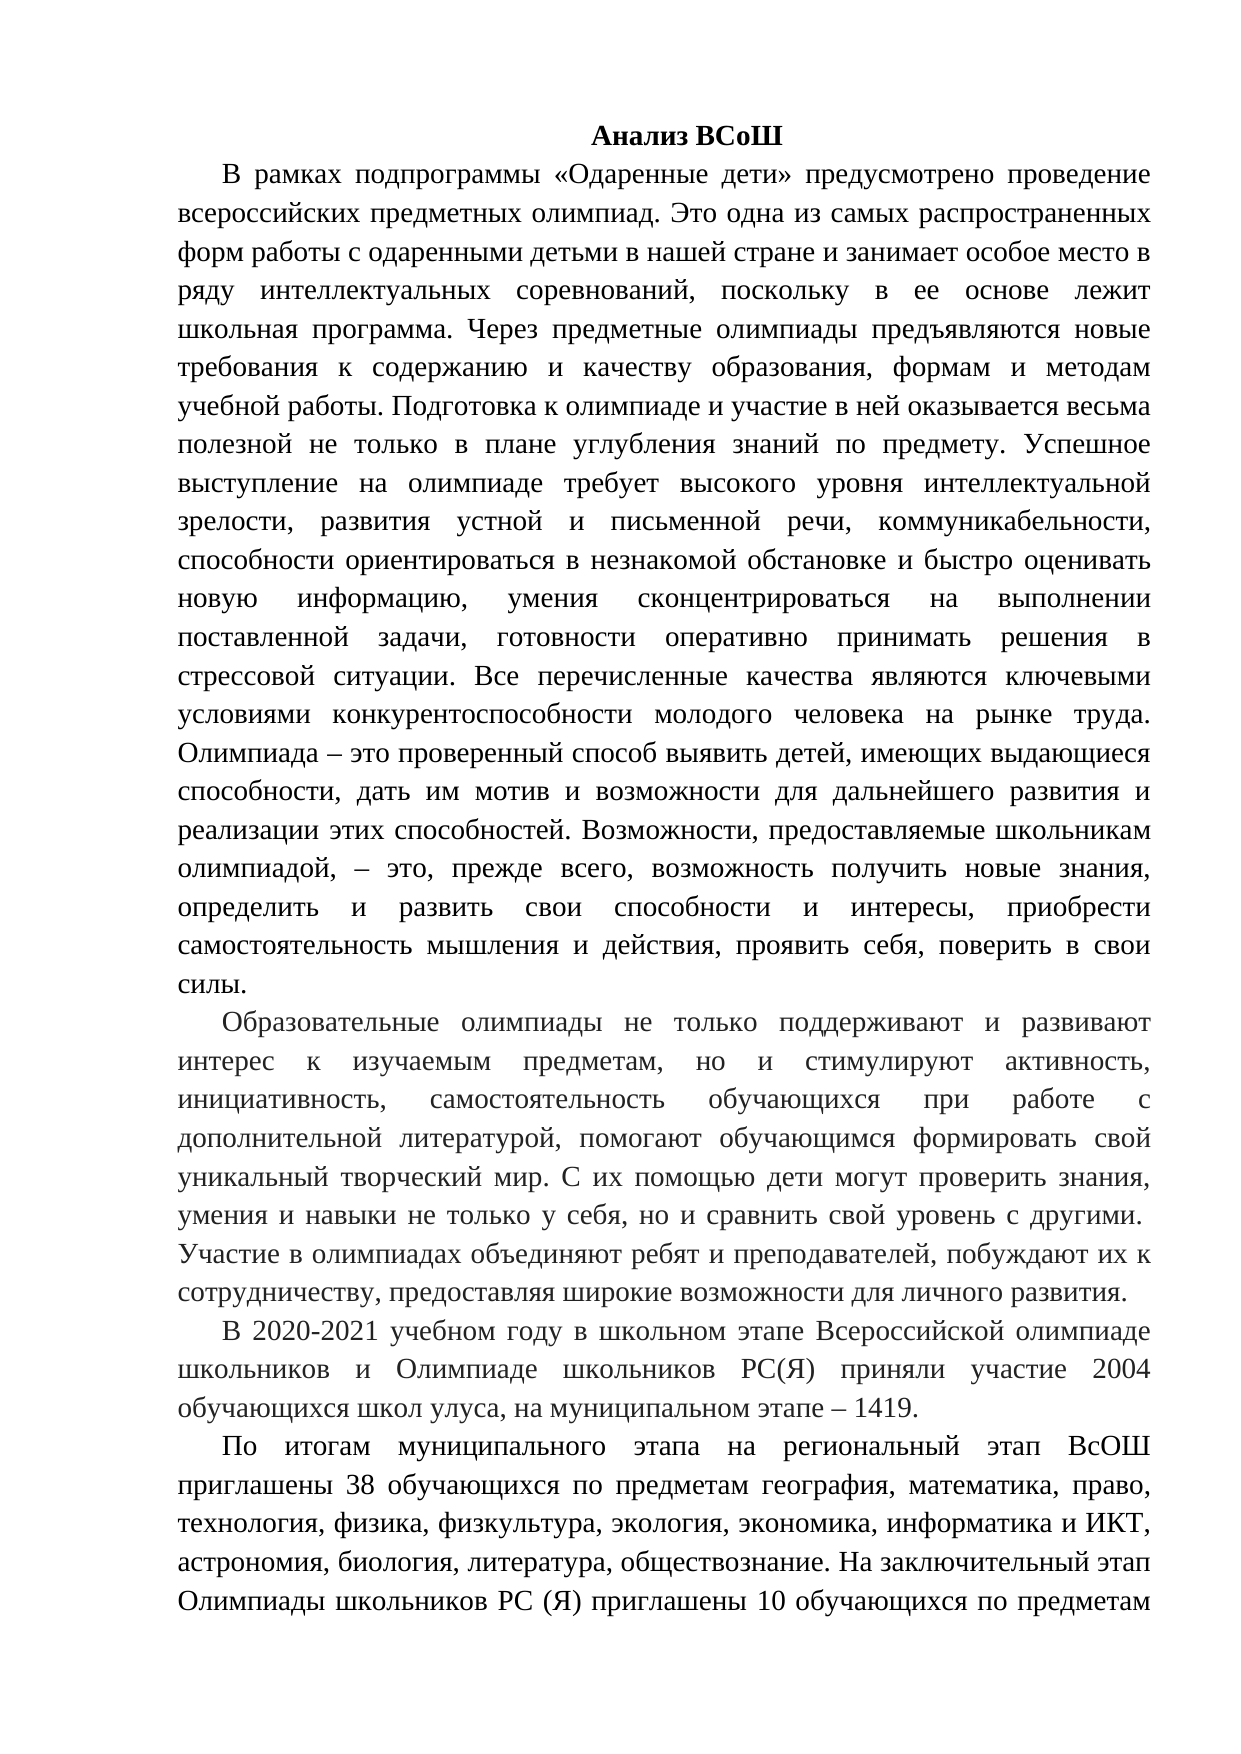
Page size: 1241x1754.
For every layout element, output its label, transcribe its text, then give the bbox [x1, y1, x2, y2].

text Образовательные олимпиады не только поддерживают и развивают интерес к изучаемым предметам, но и стимулируют активность, инициативность, самостоятельность обучающихся при работе с дополнительной литературой, помогают обучающимся формировать свой уникальный творческий мир. С их помощью дети могут проверить знания, умения и навыки не только у себя, но и сравнить свой уровень с другими. Участие в олимпиадах объединяют ребят и преподавателей, побуждают их к сотрудничеству, предоставляя широкие возможности для личного развития. [177, 1004, 1152, 1308]
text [177, 1428, 1152, 1616]
text В рамках подпрограммы «Одаренные дети» предусмотрено проведение всероссийских предметных олимпиад. Это одна из самых распространенных форм работы с одаренными детьми в нашей стране и занимает особое место в ряду интеллектуальных соревнований, поскольку в ее основе лежит школьная программа. Через предметные олимпиады предъявляются новые требования к содержанию и качеству образования, формам и методам учебной работы. Подготовка к олимпиаде и участие в ней оказывается весьма полезной не только в плане углубления знаний по предмету. Успешное выступление на олимпиаде требует высокого уровня интеллектуальной зрелости, развития устной и письменной речи, коммуникабельности, способности ориентироваться в незнакомой обстановке и быстро оценивать новую информацию, умения сконцентрироваться на выполнении поставленной задачи, готовности оперативно принимать решения в стрессовой ситуации. Все перечисленные качества являются ключевыми условиями конкурентоспособности молодого человека на рынке труда. Олимпиада – это проверенный способ выявить детей, имеющих выдающиеся способности, дать им мотив и возможности для дальнейшего развития и реализации этих способностей. Возможности, предоставляемые школьникам олимпиадой, – это, прежде всего, возможность получить новые знания, определить и развить свои способности и интересы, приобрести самостоятельность мышления и действия, проявить себя, поверить в свои силы. [177, 157, 1152, 999]
text Анализ ВСоШ [177, 118, 1152, 152]
text В 2020-2021 учебном году в школьном этапе Всероссийской олимпиаде школьников и Олимпиаде школьников РС(Я) приняли участие 2004 обучающихся школ улуса, на муниципальном этапе – 1419. [177, 1313, 1152, 1423]
